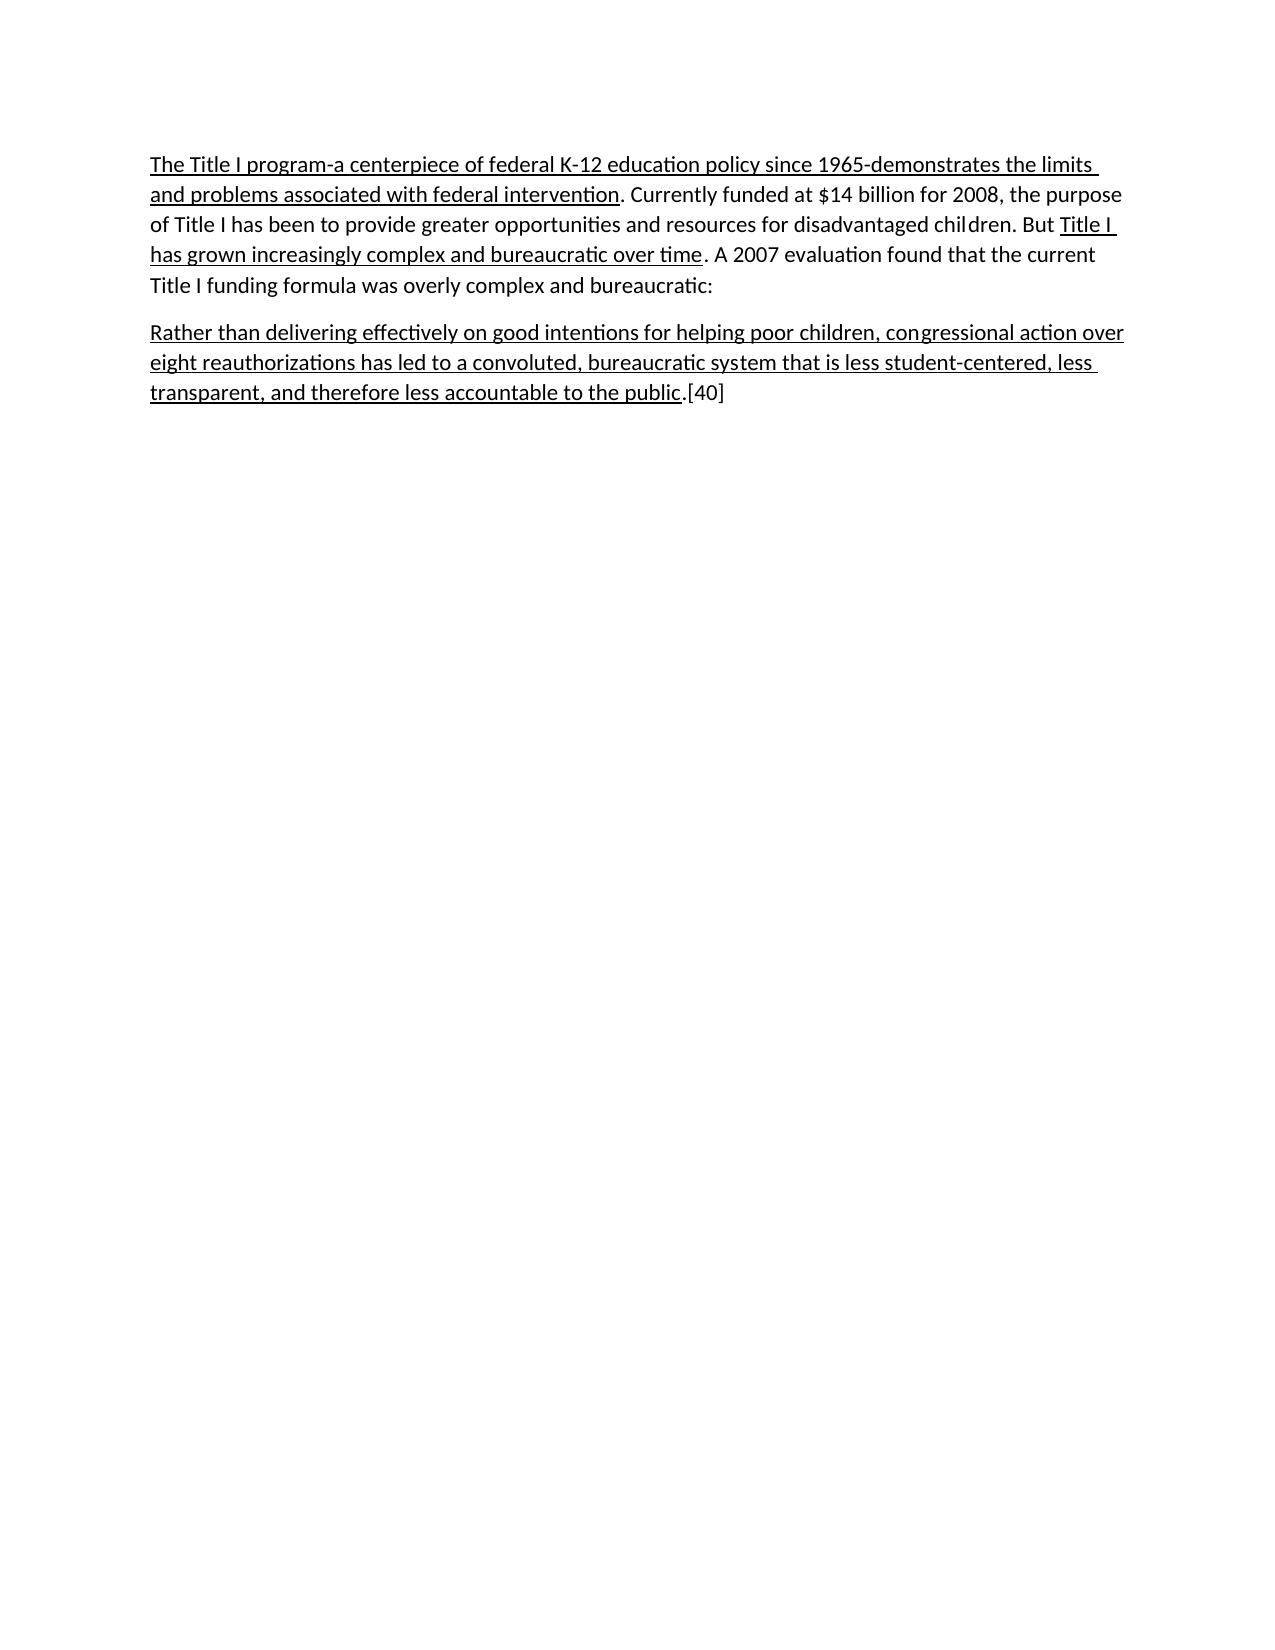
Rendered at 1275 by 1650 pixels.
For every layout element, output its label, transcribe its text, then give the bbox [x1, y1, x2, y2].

text Rather than delivering effectively on good intentions for helping poor children, con­gressional action over eight reauthorizations has led to a convoluted, bureaucratic sys­tem that is less student-centered, less trans­parent, and therefore less accountable to the public.[40] [150, 318, 1125, 406]
text The Title I program-a centerpiece of federal K-12 education policy since 1965-demonstrates the limits and problems associated with federal inter­vention. Currently funded at $14 billion for 2008, the purpose of Title I has been to provide greater opportunities and resources for disadvantaged chil­dren. But Title I has grown increasingly complex and bureaucratic over time. A 2007 evaluation found that the current Title I funding formula was overly complex and bureaucratic: [150, 150, 1125, 299]
